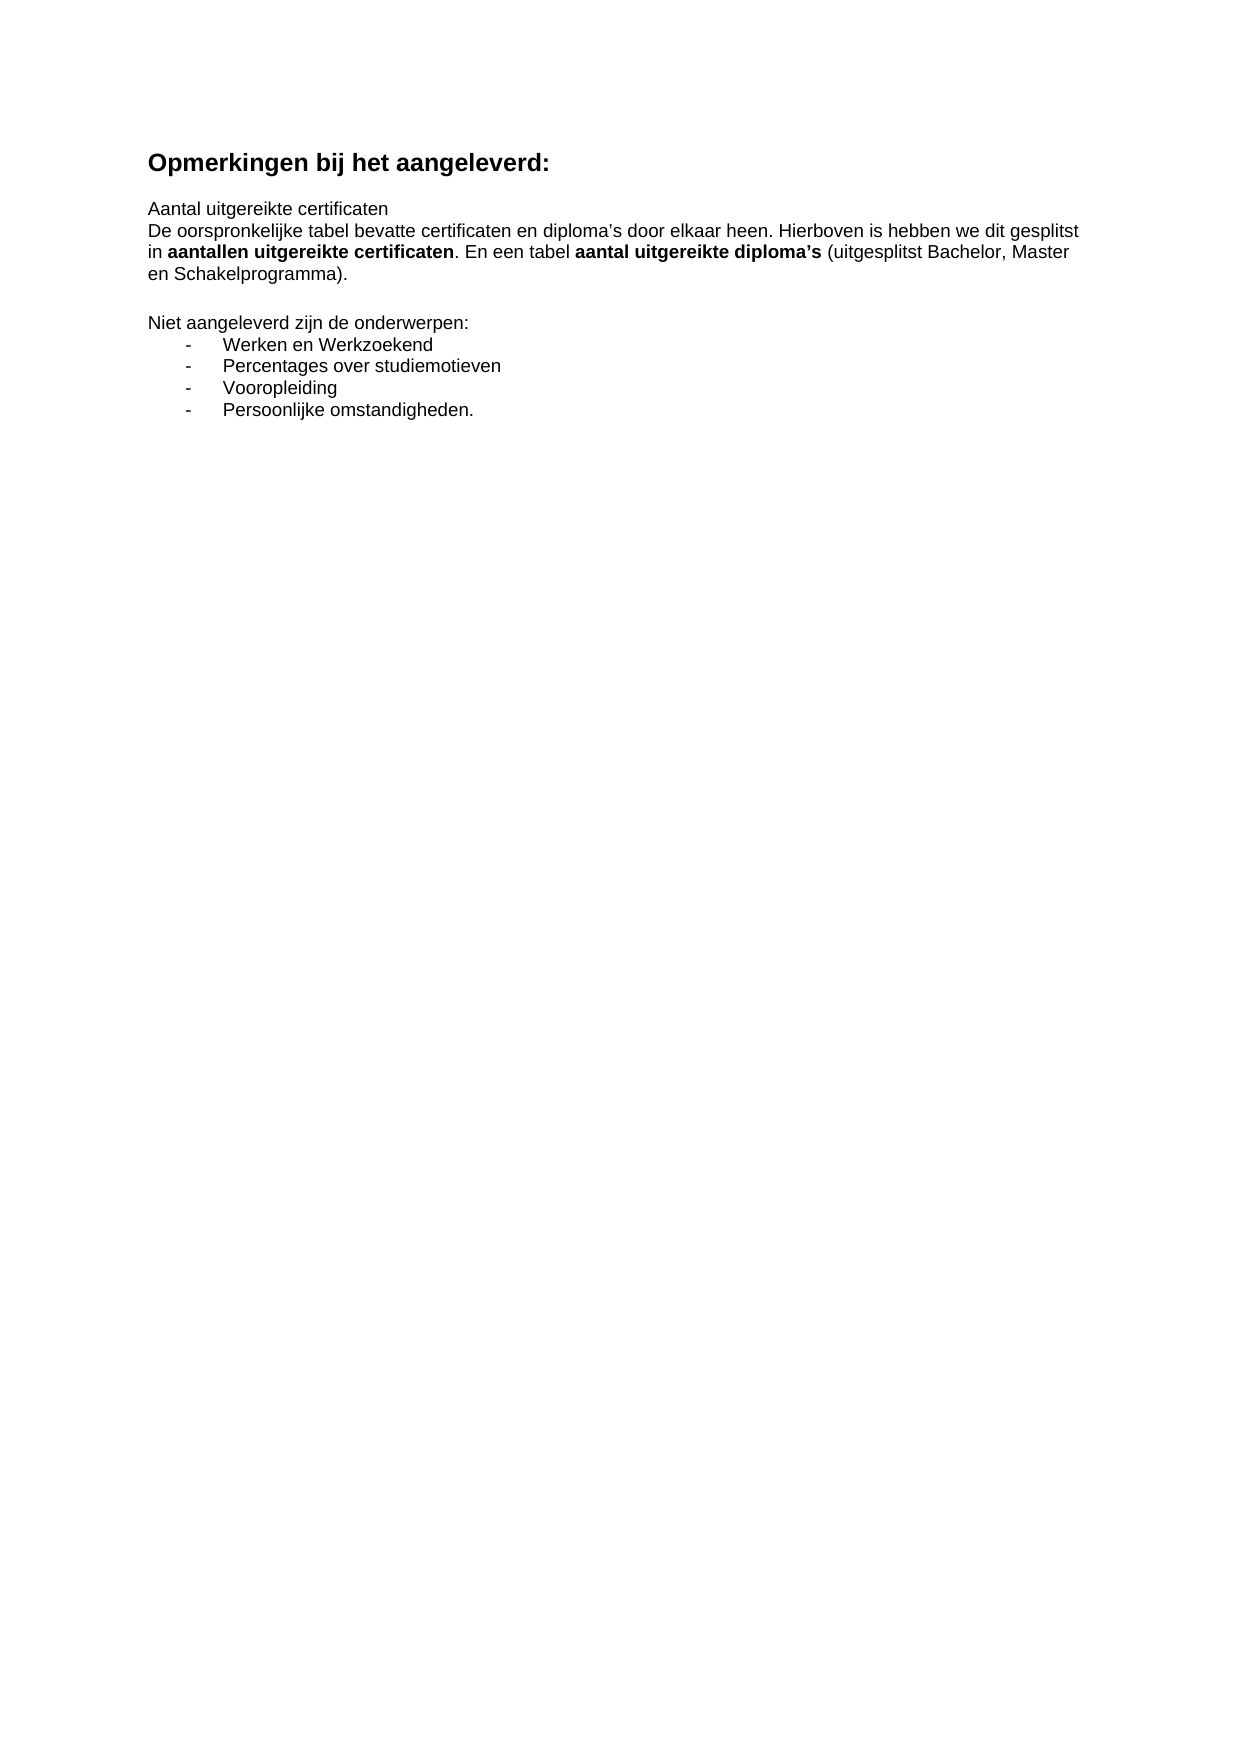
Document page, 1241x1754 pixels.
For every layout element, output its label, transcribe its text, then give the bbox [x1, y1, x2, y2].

text Aantal uitgereikte certificaten [148, 198, 1093, 219]
list Vooropleiding [185, 377, 1093, 398]
list Percentages over studiemotieven [185, 355, 1093, 377]
text Opmerkingen bij het aangeleverd: [148, 148, 1093, 176]
text Niet aangeleverd zijn de onderwerpen: [148, 312, 1093, 334]
list Werken en Werkzoekend [185, 334, 1093, 355]
text De oorspronkelijke tabel bevatte certificaten en diploma’s door elkaar heen. Hierboven is hebben we dit gesplitst in aantallen uitgereikte certificaten. En een tabel aantal uitgereikte diploma’s (uitgesplitst Bachelor, Master en Schakelprogramma). [148, 219, 1093, 312]
list Persoonlijke omstandigheden. [185, 398, 1093, 420]
